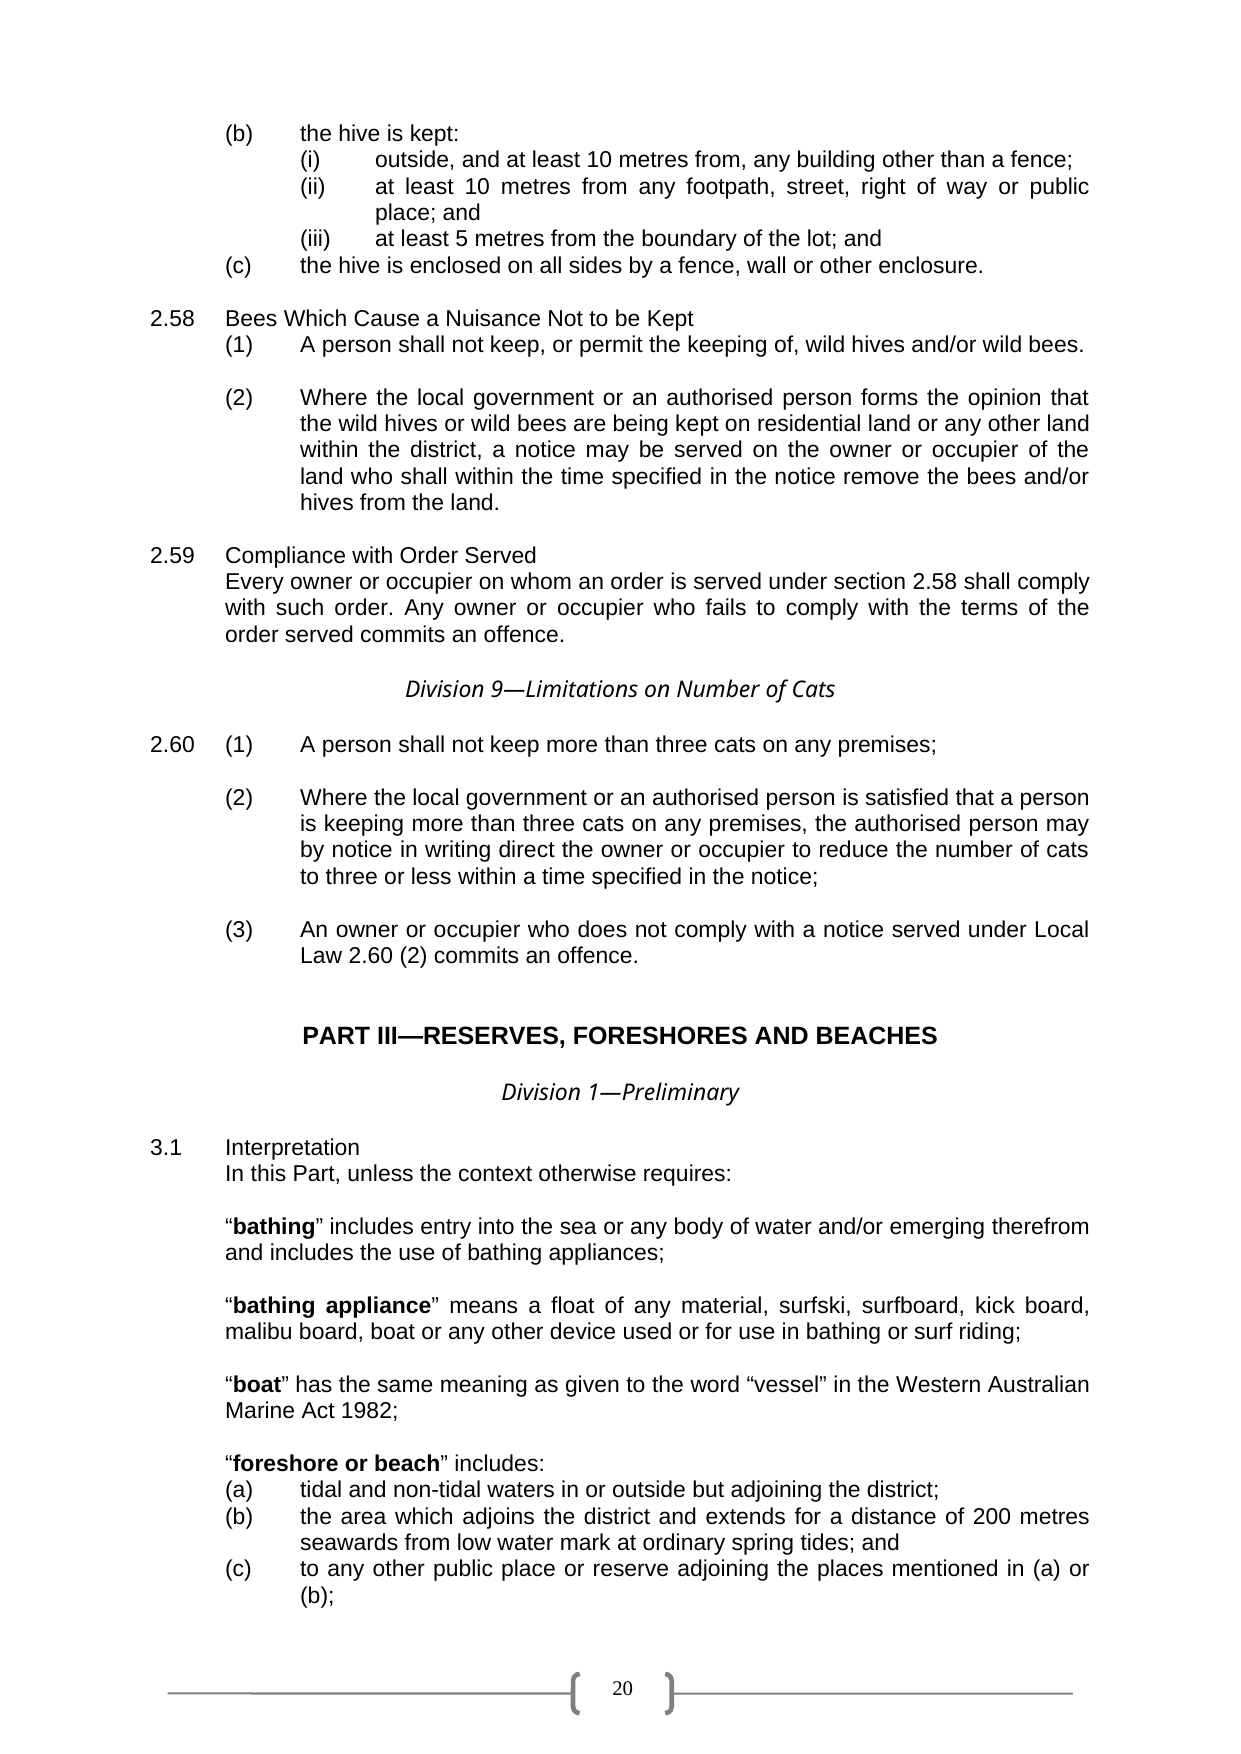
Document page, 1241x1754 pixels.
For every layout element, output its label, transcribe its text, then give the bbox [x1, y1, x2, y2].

text “bathing” includes entry into the sea or any body of water and/or emerging therefrom and includes the use of bathing appliances; [225, 1213, 1090, 1265]
text “foreshore or beach” includes: [225, 1450, 1090, 1476]
text (c) to any other public place or reserve adjoining the places mentioned in (a) or (b); [225, 1555, 1090, 1608]
text (i) outside, and at least 10 metres from, any building other than a fence; [300, 146, 1090, 173]
text Division 1—Preliminary [150, 1076, 1090, 1107]
text (ii) at least 10 metres from any footpath, street, right of way or public place; and [300, 173, 1090, 225]
text (1) A person shall not keep, or permit the keeping of, wild hives and/or wild bees. [225, 331, 1090, 357]
text (a) tidal and non-tidal waters in or outside but adjoining the district; [225, 1476, 1090, 1503]
text “bathing appliance” means a float of any material, surfski, surfboard, kick board, malibu board, boat or any other device used or for use in bathing or surf riding; [225, 1292, 1090, 1344]
text In this Part, unless the context otherwise requires: [225, 1160, 1090, 1186]
subtitle PART III—RESERVES, FORESHORES AND BEACHES [150, 1021, 1090, 1050]
text Division 9—Limitations on Number of Cats [150, 673, 1090, 705]
text (iii) at least 5 metres from the boundary of the lot; and [300, 225, 1090, 252]
subtitle 2.59 Compliance with Order Served [150, 542, 1090, 568]
text 2.60 (1) A person shall not keep more than three cats on any premises; [150, 731, 1090, 757]
text (b) the area which adjoins the district and extends for a distance of 200 metres seawards from low water mark at ordinary spring tides; and [225, 1503, 1090, 1555]
text (c) the hive is enclosed on all sides by a fence, wall or other enclosure. [225, 252, 1090, 278]
subtitle 2.58 Bees Which Cause a Nuisance Not to be Kept [150, 304, 1090, 331]
text (b) the hive is kept: [225, 120, 1090, 146]
text (2) Where the local government or an authorised person forms the opinion that the wild hives or wild bees are being kept on residential land or any other land within the district, a notice may be served on the owner or occupier of the land who shall within the time specified in the notice remove the bees and/or hives from the land. [225, 383, 1090, 515]
text (3) An owner or occupier who does not comply with a notice served under Local Law 2.60 (2) commits an offence. [225, 916, 1090, 968]
subtitle 3.1 Interpretation [150, 1134, 1090, 1160]
text “boat” has the same meaning as given to the word “vessel” in the Western Australian Marine Act 1982; [225, 1371, 1090, 1423]
text (2) Where the local government or an authorised person is satisfied that a person is keeping more than three cats on any premises, the authorised person may by notice in writing direct the owner or occupier to reduce the number of cats to three or less within a time specified in the notice; [225, 784, 1090, 889]
text Every owner or occupier on whom an order is served under section 2.58 shall comply with such order. Any owner or occupier who fails to comply with the terms of the order served commits an offence. [225, 568, 1090, 647]
